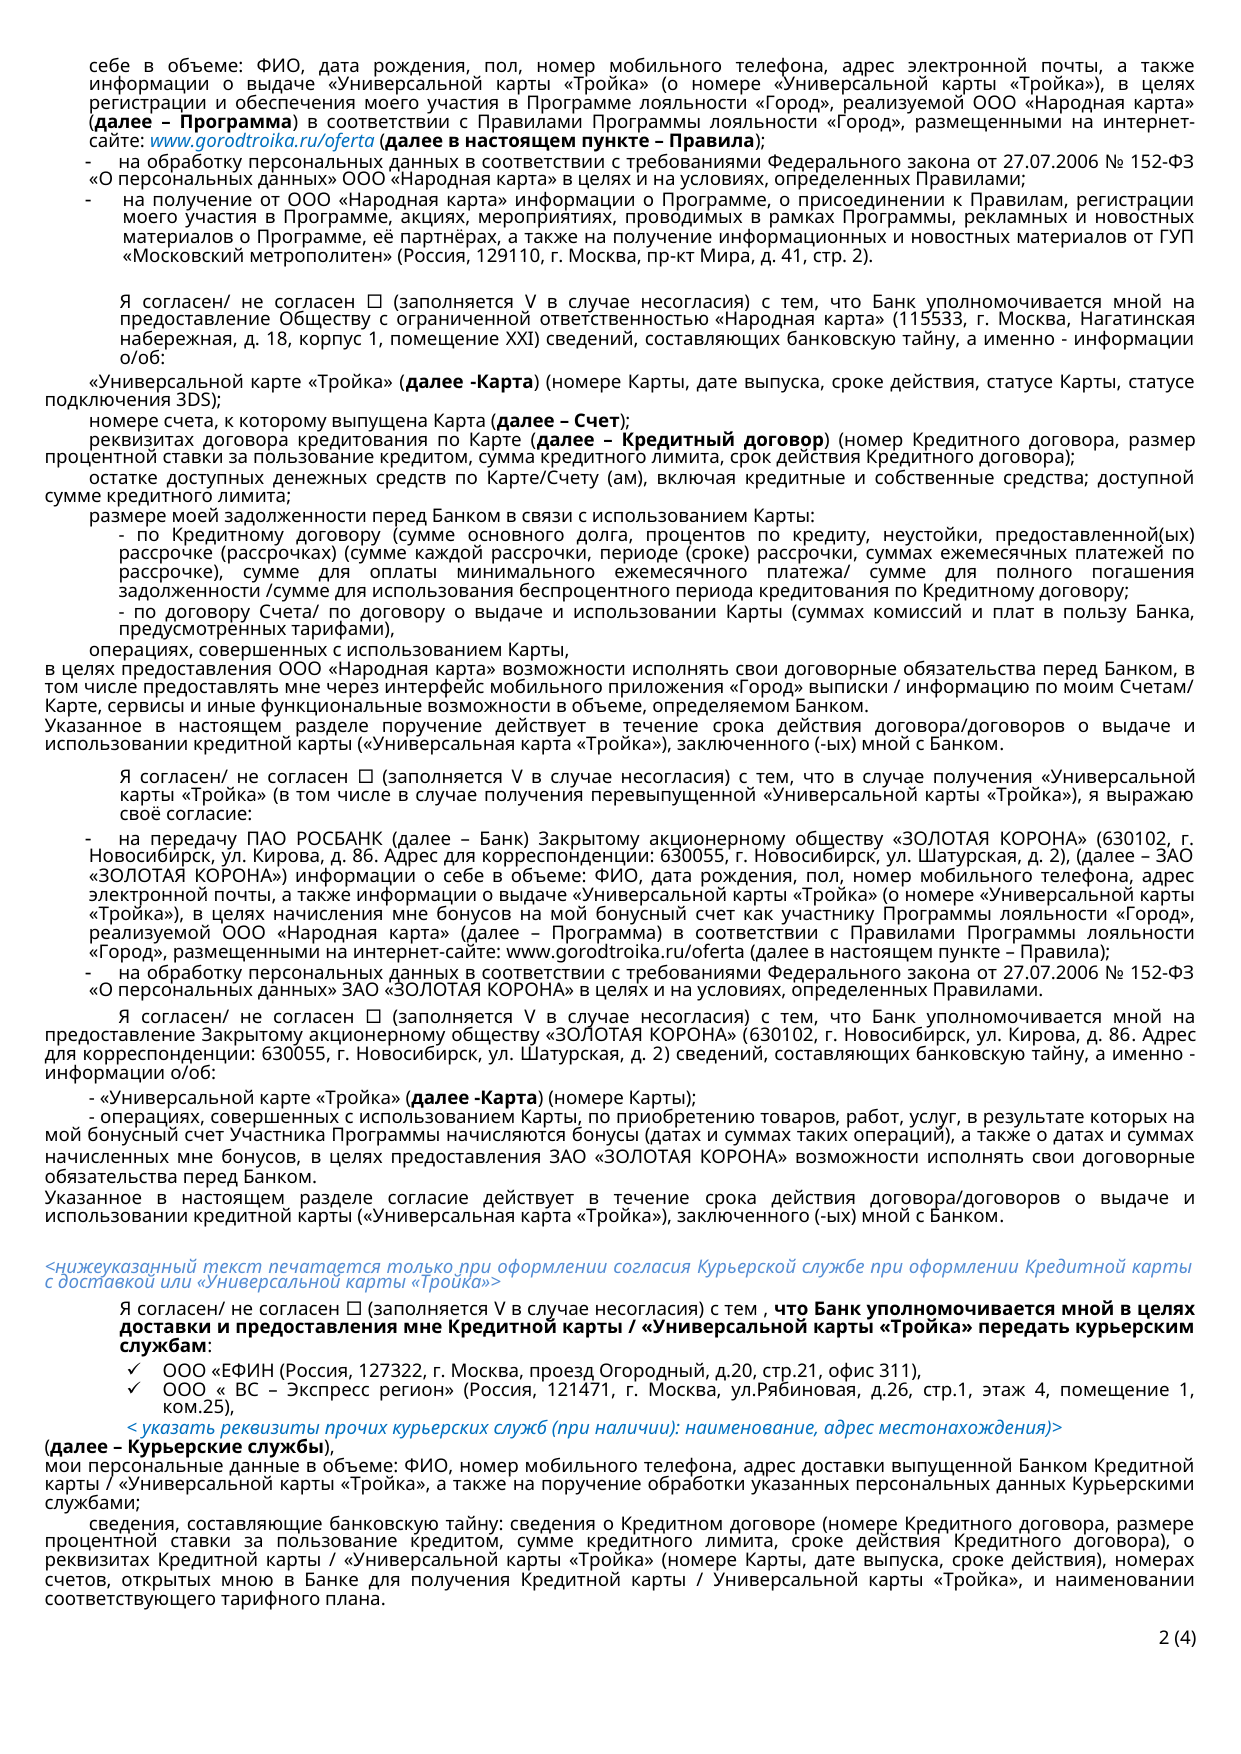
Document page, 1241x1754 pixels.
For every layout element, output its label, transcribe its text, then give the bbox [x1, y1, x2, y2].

text <нижеуказанный текст печатается только при оформлении согласия Курьерской службе при оформлении Кредитной карты с доставкой или «Универсальной карты «Тройка»> [44, 1259, 1196, 1294]
list в целях предоставления ООО «Народная карта» возможности исполнять свои договорные обязательства перед Банком, в том числе предоставлять мне через интерфейс мобильного приложения «Город» выписки / информацию по моим Счетам/ Карте, сервисы и иные функциональные возможности в объеме, определяемом Банком. [44, 660, 1196, 718]
list ООО «ЕФИН (Россия, 127322, г. Москва, проезд Огородный, д.20, стр.21, офис 311), [126, 1362, 1196, 1381]
list - операциях, совершенных с использованием Карты, по приобретению товаров, работ, услуг, в результате которых на мой бонусный счет Участника Программы начисляются бонусы (датах и суммах таких операций), а также о датах и суммах начисленных мне бонусов, в целях предоставления ЗАО «ЗОЛОТАЯ КОРОНА» возможности исполнять свои договорные обязательства перед Банком. [44, 1108, 1196, 1189]
list ООО « ВС – Экспресс регион» (Россия, 121471, г. Москва, ул.Рябиновая, д.26, стр.1, этаж 4, помещение 1, ком.25), [126, 1381, 1196, 1419]
list Указанное в настоящем разделе согласие действует в течение срока действия договора/договоров о выдаче и использовании кредитной карты («Универсальная карта «Тройка»), заключенного (-ых) мной с Банком. [44, 1189, 1196, 1227]
list реквизитах договора кредитования по Карте (далее – Кредитный договор) (номер Кредитного договора, размер процентной ставки за пользование кредитом, сумма кредитного лимита, срок действия Кредитного договора); [44, 431, 1196, 469]
list мои персональные данные в объеме: ФИО, номер мобильного телефона, адрес доставки выпущенной Банком Кредитной карты / «Универсальной карты «Тройка», а также на поручение обработки указанных персональных данных Курьерскими службами; [44, 1457, 1196, 1515]
list на обработку персональных данных в соответствии с требованиями Федерального закона от 27.07.2006 № 152-ФЗ «О персональных данных» ЗАО «ЗОЛОТАЯ КОРОНА» в целях и на условиях, определенных Правилами. [85, 964, 1196, 1002]
text Я согласен/ не согласен (заполняется V в случае несогласия) с тем, что Банк уполномочивается мной на предоставление Закрытому акционерному обществу «ЗОЛОТАЯ КОРОНА» (630102, г. Новосибирск, ул. Кирова, д. 86. Адрес для корреспонденции: 630055, г. Новосибирск, ул. Шатурская, д. 2) сведений, составляющих банковскую тайну, а именно - информации о/об: [44, 1008, 1196, 1085]
list - по договору Счета/ по договору о выдаче и использовании Карты (суммах комиссий и плат в пользу Банка, предусмотренных тарифами), [118, 603, 1196, 641]
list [85, 57, 1196, 153]
list размере моей задолженности перед Банком в связи с использованием Карты: [44, 507, 1196, 526]
text Я согласен/ не согласен (заполняется V в случае несогласия) с тем, что в случае получения «Универсальной карты «Тройка» (в том числе в случае получения перевыпущенной «Универсальной карты «Тройка»), я выражаю своё согласие: [119, 768, 1196, 826]
list «Универсальной карте «Тройка» (далее -Карта) (номере Карты, дате выпуска, сроке действия, статусе Карты, статусе подключения 3DS); [44, 374, 1196, 412]
list - по Кредитному договору (сумме основного долга, процентов по кредиту, неустойки, предоставленной(ых) рассрочке (рассрочках) (сумме каждой рассрочки, периоде (сроке) рассрочки, суммах ежемесячных платежей по рассрочке), сумме для оплаты минимального ежемесячного платежа/ сумме для полного погашения задолженности /сумме для использования беспроцентного периода кредитования по Кредитному договору; [118, 526, 1196, 603]
list на обработку персональных данных в соответствии с требованиями Федерального закона от 27.07.2006 № 152-ФЗ «О персональных данных» ООО «Народная карта» в целях и на условиях, определенных Правилами; [85, 153, 1196, 191]
text Я согласен/ не согласен (заполняется V в случае несогласия) с тем, что Банк уполномочивается мной на предоставление Обществу с ограниченной ответственностью «Народная карта» (115533, г. Москва, Нагатинская набережная, д. 18, корпус 1, помещение XXI) сведений, составляющих банковскую тайну, а именно - информации о/об: [119, 293, 1196, 369]
list Указанное в настоящем разделе поручение действует в течение срока действия договора/договоров о выдаче и использовании кредитной карты («Универсальная карта «Тройка»), заключенного (-ых) мной с Банком. [44, 718, 1196, 756]
list на получение от ООО «Народная карта» информации о Программе, о присоединении к Правилам, регистрации моего участия в Программе, акциях, мероприятиях, проводимых в рамках Программы, рекламных и новостных материалов о Программе, её партнёрах, а также на получение информационных и новостных материалов от ГУП «Московский метрополитен» (Россия, 129110, г. Москва, пр-кт Мира, д. 41, стр. 2). [85, 191, 1196, 268]
text Я согласен/ не согласен (заполняется V в случае несогласия) с тем , что Банк уполномочивается мной в целях доставки и предоставления мне Кредитной карты / «Универсальной карты «Тройка» передать курьерским службам: [119, 1301, 1196, 1358]
list сведения, составляющие банковскую тайну: сведения о Кредитном договоре (номере Кредитного договора, размере процентной ставки за пользование кредитом, сумме кредитного лимита, сроке действия Кредитного договора), о реквизитах Кредитной карты / «Универсальной карты «Тройка» (номере Карты, дате выпуска, сроке действия), номерах счетов, открытых мною в Банке для получения Кредитной карты / Универсальной карты «Тройка», и наименовании соответствующего тарифного плана. [44, 1515, 1196, 1611]
list на передачу ПАО РОСБАНК (далее – Банк) Закрытому акционерному обществу «ЗОЛОТАЯ КОРОНА» (630102, г. Новосибирск, ул. Кирова, д. 86. Адрес для корреспонденции: 630055, г. Новосибирск, ул. Шатурская, д. 2), (далее – ЗАО «ЗОЛОТАЯ КОРОНА») информации о себе в объеме: ФИО, дата рождения, пол, номер мобильного телефона, адрес электронной почты, а также информации о выдаче «Универсальной карты «Тройка» (о номере «Универсальной карты «Тройка»), в целях начисления мне бонусов на мой бонусный счет как участнику Программы лояльности «Город», реализуемой ООО «Народная карта» (далее – Программа) в соответствии с Правилами Программы лояльности «Город», размещенными на интернет-сайте: www.gorodtroika.ru/oferta (далее в настоящем пункте – Правила); [85, 830, 1196, 964]
list операциях, совершенных с использованием Карты, [44, 641, 1196, 660]
list (далее – Курьерские службы), [44, 1438, 1196, 1457]
list номере счета, к которому выпущена Карта (далее – Счет); [44, 412, 1196, 431]
list - «Универсальной карте «Тройка» (далее -Карта) (номере Карты); [44, 1089, 1196, 1108]
list < указать реквизиты прочих курьерских служб (при наличии): наименование, адрес местонахождения)> [126, 1419, 1196, 1438]
list остатке доступных денежных средств по Карте/Счету (ам), включая кредитные и собственные средства; доступной сумме кредитного лимита; [44, 469, 1196, 507]
